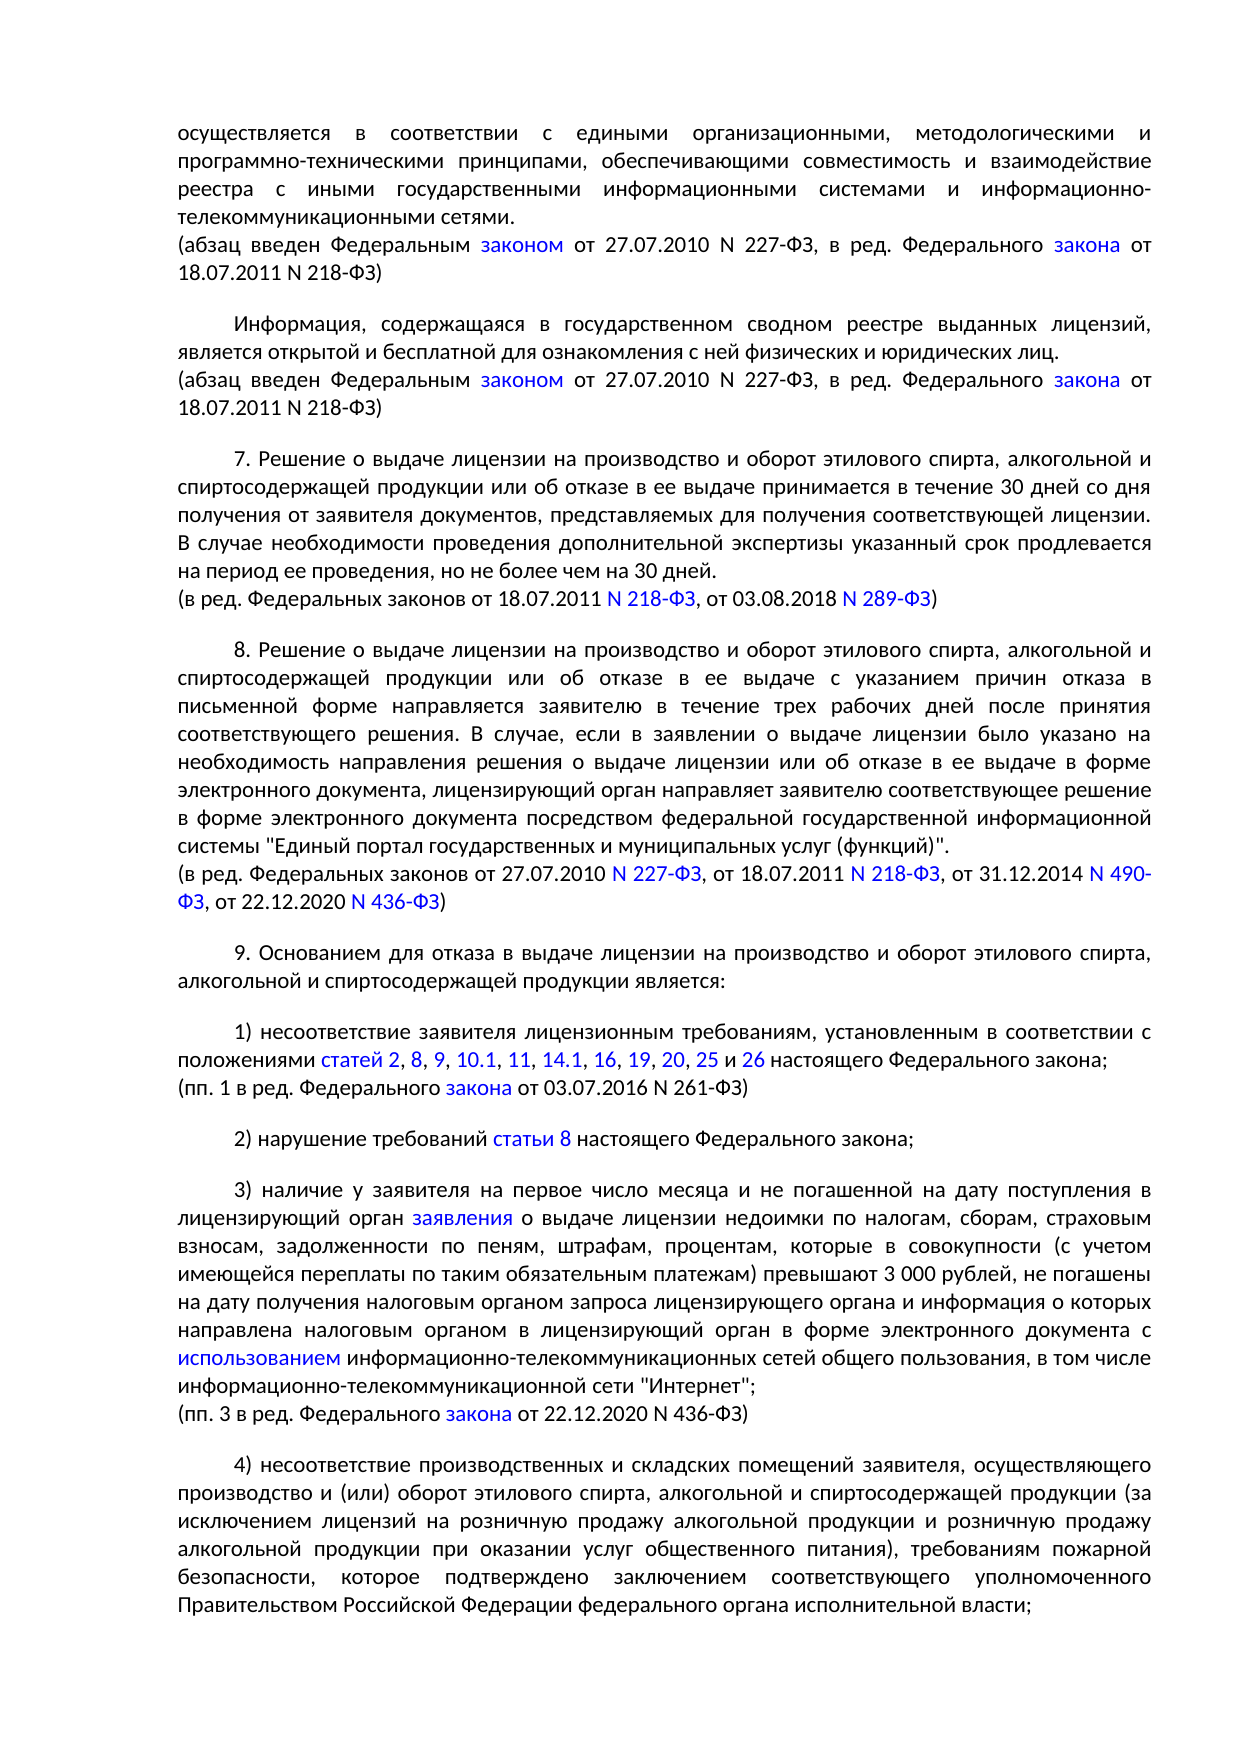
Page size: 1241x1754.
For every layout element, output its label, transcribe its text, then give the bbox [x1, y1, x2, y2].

text 7. Решение о выдаче лицензии на производство и оборот этилового спирта, алкогольной и спиртосодержащей продукции или об отказе в ее выдаче принимается в течение 30 дней со дня получения от заявителя документов, представляемых для получения соответствующей лицензии. В случае необходимости проведения дополнительной экспертизы указанный срок продлевается на период ее проведения, но не более чем на 30 дней. [177, 444, 1152, 584]
text (абзац введен Федеральным законом от 27.07.2010 N 227-ФЗ, в ред. Федерального закона от 18.07.2011 N 218-ФЗ) [177, 365, 1152, 421]
text 8. Решение о выдаче лицензии на производство и оборот этилового спирта, алкогольной и спиртосодержащей продукции или об отказе в ее выдаче с указанием причин отказа в письменной форме направляется заявителю в течение трех рабочих дней после принятия соответствующего решения. В случае, если в заявлении о выдаче лицензии было указано на необходимость направления решения о выдаче лицензии или об отказе в ее выдаче в форме электронного документа, лицензирующий орган направляет заявителю соответствующее решение в форме электронного документа посредством федеральной государственной информационной системы "Единый портал государственных и муниципальных услуг (функций)". [177, 635, 1152, 859]
text 4) несоответствие производственных и складских помещений заявителя, осуществляющего производство и (или) оборот этилового спирта, алкогольной и спиртосодержащей продукции (за исключением лицензий на розничную продажу алкогольной продукции и розничную продажу алкогольной продукции при оказании услуг общественного питания), требованиям пожарной безопасности, которое подтверждено заключением соответствующего уполномоченного Правительством Российской Федерации федерального органа исполнительной власти; [177, 1450, 1152, 1618]
text (в ред. Федеральных законов от 27.07.2010 N 227-ФЗ, от 18.07.2011 N 218-ФЗ, от 31.12.2014 N 490-ФЗ, от 22.12.2020 N 436-ФЗ) [177, 859, 1152, 915]
text (пп. 1 в ред. Федерального закона от 03.07.2016 N 261-ФЗ) [177, 1073, 1152, 1101]
text 9. Основанием для отказа в выдаче лицензии на производство и оборот этилового спирта, алкогольной и спиртосодержащей продукции является: [177, 938, 1152, 994]
text 3) наличие у заявителя на первое число месяца и не погашенной на дату поступления в лицензирующий орган заявления о выдаче лицензии недоимки по налогам, сборам, страховым взносам, задолженности по пеням, штрафам, процентам, которые в совокупности (с учетом имеющейся переплаты по таким обязательным платежам) превышают 3 000 рублей, не погашены на дату получения налоговым органом запроса лицензирующего органа и информация о которых направлена налоговым органом в лицензирующий орган в форме электронного документа с использованием информационно-телекоммуникационных сетей общего пользования, в том числе информационно-телекоммуникационной сети "Интернет"; [177, 1175, 1152, 1399]
text (абзац введен Федеральным законом от 27.07.2010 N 227-ФЗ, в ред. Федерального закона от 18.07.2011 N 218-ФЗ) [177, 230, 1152, 286]
text 2) нарушение требований статьи 8 настоящего Федерального закона; [177, 1124, 1152, 1152]
text Информация, содержащаяся в государственном сводном реестре выданных лицензий, является открытой и бесплатной для ознакомления с ней физических и юридических лиц. [177, 309, 1152, 365]
text (пп. 3 в ред. Федерального закона от 22.12.2020 N 436-ФЗ) [177, 1399, 1152, 1427]
text 1) несоответствие заявителя лицензионным требованиям, установленным в соответствии с положениями статей 2, 8, 9, 10.1, 11, 14.1, 16, 19, 20, 25 и 26 настоящего Федерального закона; [177, 1017, 1152, 1073]
text (в ред. Федеральных законов от 18.07.2011 N 218-ФЗ, от 03.08.2018 N 289-ФЗ) [177, 584, 1152, 612]
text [177, 118, 1152, 230]
